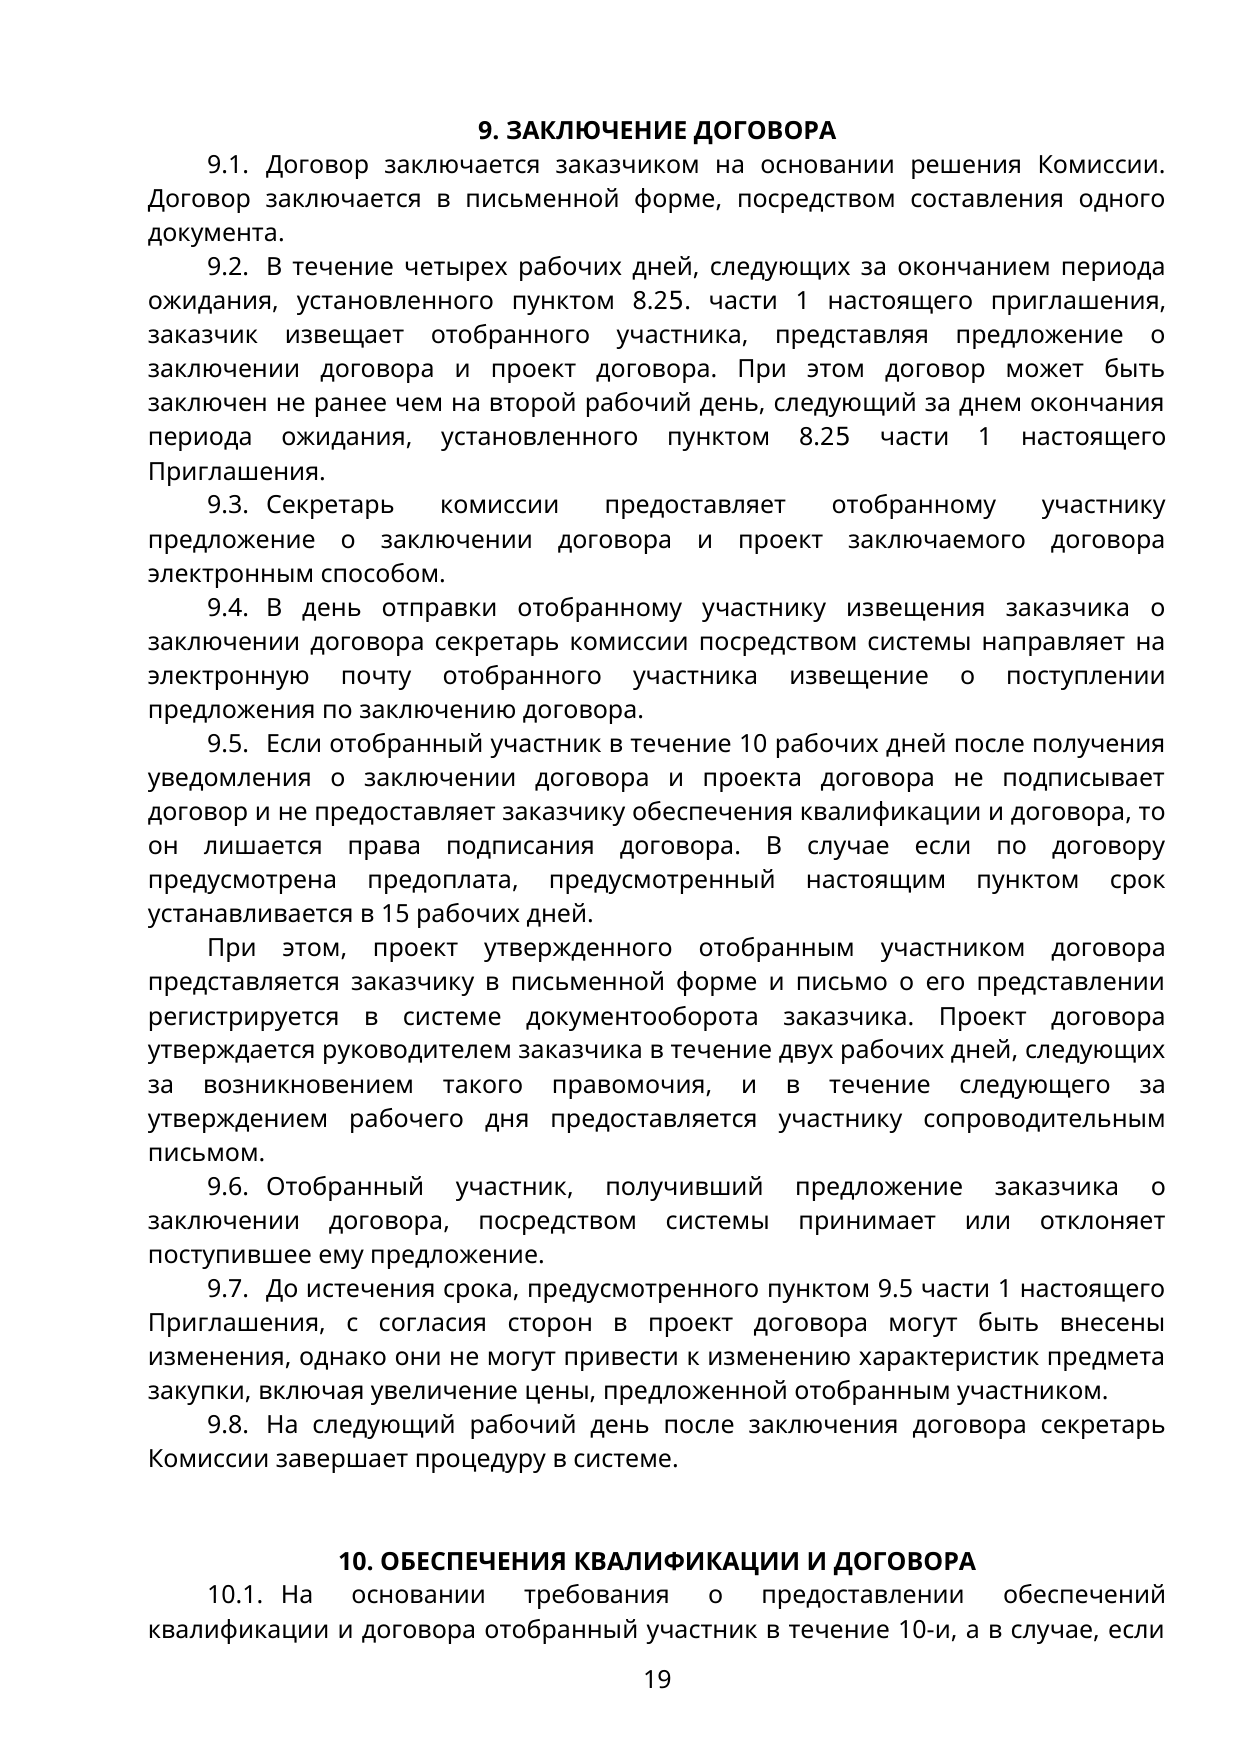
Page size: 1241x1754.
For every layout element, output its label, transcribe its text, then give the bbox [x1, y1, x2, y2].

text 9. ЗАКЛЮЧЕНИЕ ДОГОВОРА [148, 112, 1167, 147]
text При этом, проект утвержденного отобранным участником договора представляется заказчику в письменной форме и письмо о его представлении регистрируется в системе документооборота заказчика. Проект договора утверждается руководителем заказчика в течение двух рабочих дней, следующих за возникновением такого правомочия, и в течение следующего за утверждением рабочего дня предоставляется участнику сопроводительным письмом. [148, 930, 1167, 1168]
text 9.6. Отобранный участник, получивший предложение заказчика о заключении договора, посредством системы принимает или отклоняет поступившее ему предложение. [148, 1168, 1167, 1271]
text 9.7. До истечения срока, предусмотренного пунктом 9.5 части 1 настоящего Приглашения, с согласия сторон в проект договора могут быть внесены изменения, однако они не могут привести к изменению характеристик предмета закупки, включая увеличение цены, предложенной отобранным участником. [148, 1271, 1167, 1407]
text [148, 1577, 1167, 1645]
text 9.5. Если отобранный участник в течение 10 рабочих дней после получения уведомления о заключении договора и проекта договора не подписывает договор и не предоставляет заказчику обеспечения квалификации и договора, то он лишается права подписания договора. В случае если по договору предусмотрена предоплата, предусмотренный настоящим пунктом срок устанавливается в 15 рабочих дней. [148, 726, 1167, 930]
text 10. ОБЕСПЕЧЕНИЯ КВАЛИФИКАЦИИ И ДОГОВОРА [148, 1543, 1167, 1577]
text 9.1. Договор заключается заказчиком на основании решения Комиссии. Договор заключается в письменной форме, посредством составления одного документа. [148, 147, 1167, 249]
text 9.4. В день отправки отобранному участнику извещения заказчика о заключении договора секретарь комиссии посредством системы направляет на электронную почту отобранного участника извещение о поступлении предложения по заключению договора. [148, 589, 1167, 726]
text 9.3. Секретарь комиссии предоставляет отобранному участнику предложение о заключении договора и проект заключаемого договора электронным способом. [148, 487, 1167, 589]
text 9.8. На следующий рабочий день после заключения договора секретарь Комиссии завершает процедуру в системе. [148, 1407, 1167, 1475]
text 9.2. В течение четырех рабочих дней, следующих за окончанием периода ожидания, установленного пунктом 8.25. части 1 настоящего приглашения, заказчик извещает отобранного участника, представляя предложение о заключении договора и проект договора. При этом договор может быть заключен не ранее чем на второй рабочий день, следующий за днем окончания периода ожидания, установленного пунктом 8.25 части 1 настоящего Приглашения. [148, 249, 1167, 487]
